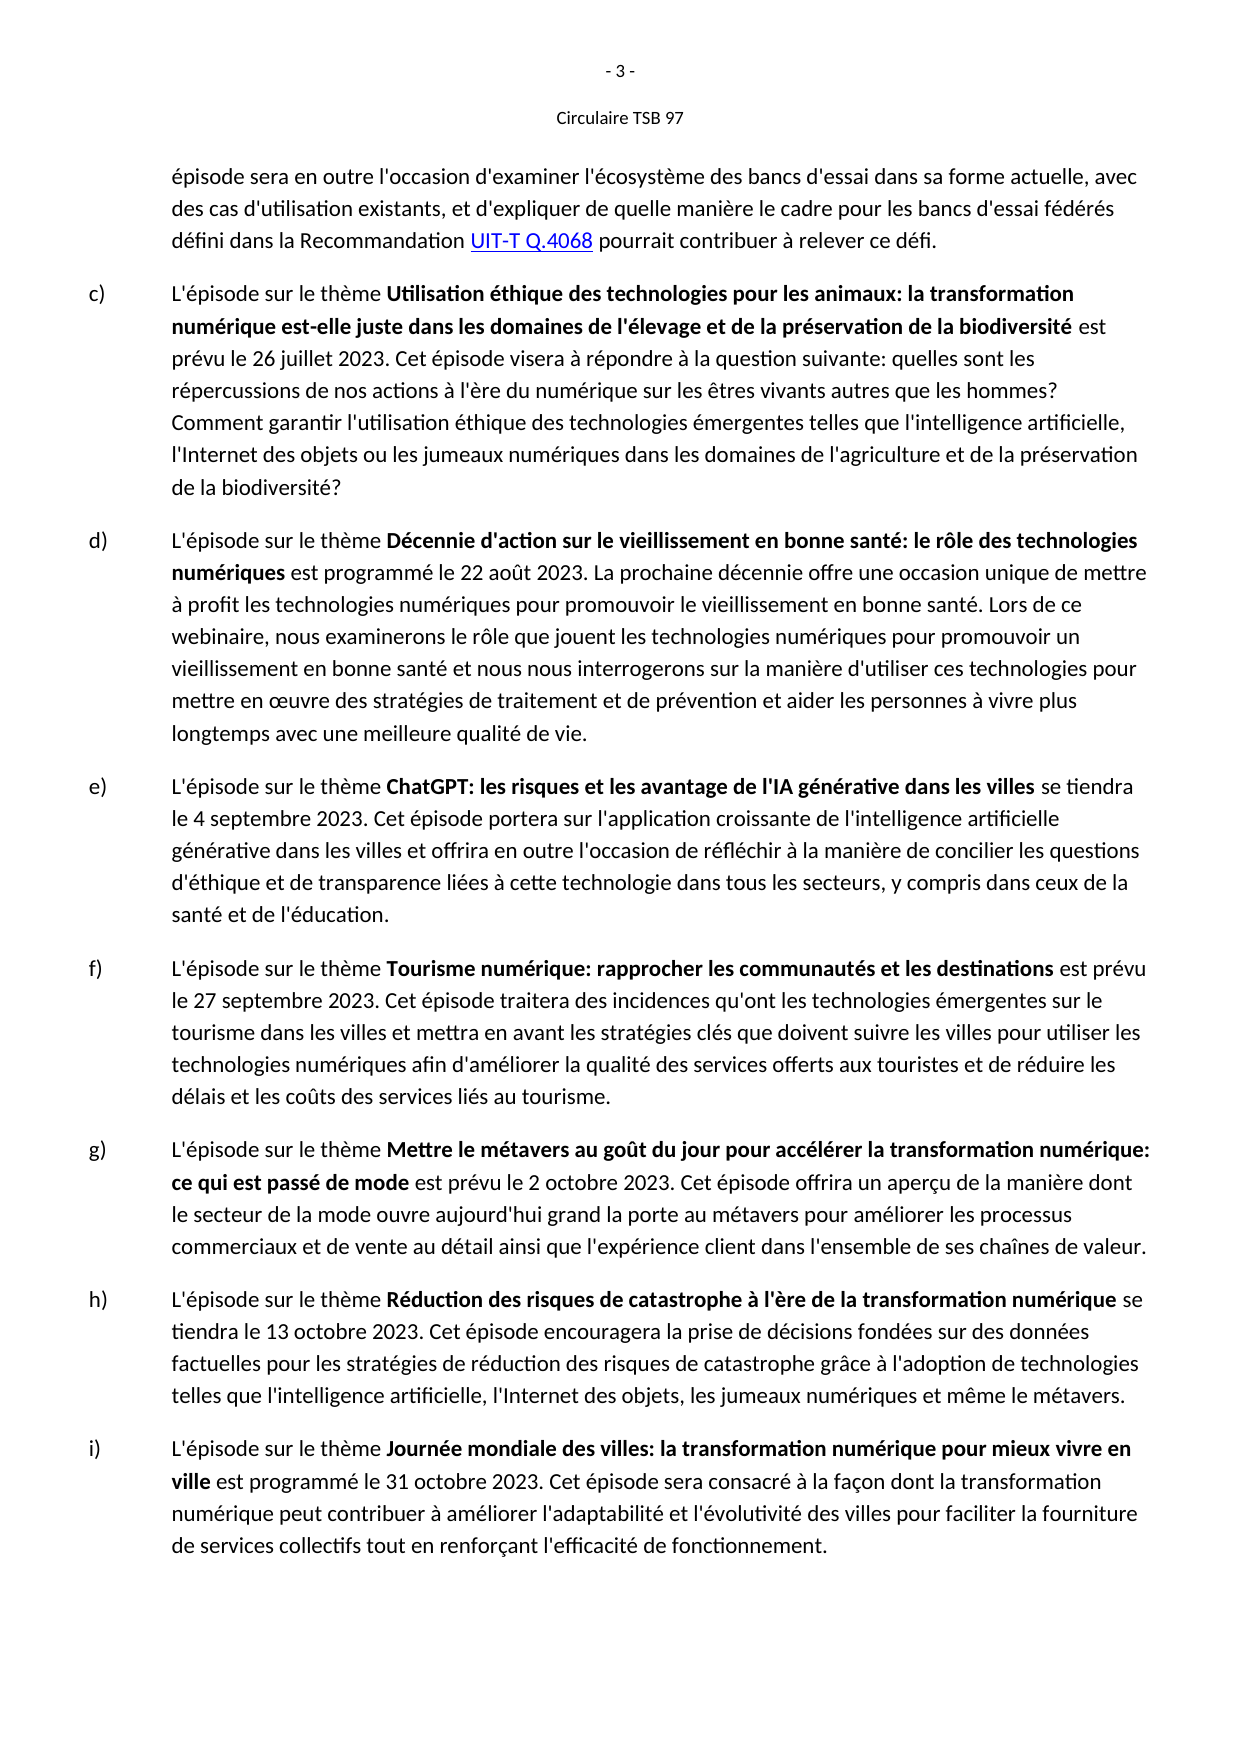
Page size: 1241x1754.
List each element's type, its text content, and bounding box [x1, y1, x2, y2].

text h) L'épisode sur le thème Réduction des risques de catastrophe à l'ère de la transformation numérique se tiendra le 13 octobre 2023. Cet épisode encouragera la prise de décisions fondées sur des données factuelles pour les stratégies de réduction des risques de catastrophe grâce à l'adoption de technologies telles que l'intelligence artificielle, l'Internet des objets, les jumeaux numériques et même le métavers. [89, 1285, 1152, 1409]
text c) L'épisode sur le thème Utilisation éthique des technologies pour les animaux: la transformation numérique est-elle juste dans les domaines de l'élevage et de la préservation de la biodiversité est prévu le 26 juillet 2023. Cet épisode visera à répondre à la question suivante: quelles sont les répercussions de nos actions à l'ère du numérique sur les êtres vivants autres que les hommes? Comment garantir l'utilisation éthique des technologies émergentes telles que l'intelligence artificielle, l'Internet des objets ou les jumeaux numériques dans les domaines de l'agriculture et de la préservation de la biodiversité? [89, 279, 1152, 501]
text i) L'épisode sur le thème Journée mondiale des villes: la transformation numérique pour mieux vivre en ville est programmé le 31 octobre 2023. Cet épisode sera consacré à la façon dont la transformation numérique peut contribuer à améliorer l'adaptabilité et l'évolutivité des villes pour faciliter la fourniture de services collectifs tout en renforçant l'efficacité de fonctionnement. [89, 1434, 1152, 1559]
text f) L'épisode sur le thème Tourisme numérique: rapprocher les communautés et les destinations est prévu le 27 septembre 2023. Cet épisode traitera des incidences qu'ont les technologies émergentes sur le tourisme dans les villes et mettra en avant les stratégies clés que doivent suivre les villes pour utiliser les technologies numériques afin d'améliorer la qualité des services offerts aux touristes et de réduire les délais et les coûts des services liés au tourisme. [89, 954, 1152, 1110]
text épisode sera en outre l'occasion d'examiner l'écosystème des bancs d'essai dans sa forme actuelle, avec des cas d'utilisation existants, et d'expliquer de quelle manière le cadre pour les bancs d'essai fédérés défini dans la Recommandation UIT-T Q.4068 pourrait contribuer à relever ce défi. [171, 162, 1152, 254]
text e) L'épisode sur le thème ChatGPT: les risques et les avantage de l'IA générative dans les villes se tiendra le 4 septembre 2023. Cet épisode portera sur l'application croissante de l'intelligence artificielle générative dans les villes et offrira en outre l'occasion de réfléchir à la manière de concilier les questions d'éthique et de transparence liées à cette technologie dans tous les secteurs, y compris dans ceux de la santé et de l'éducation. [89, 772, 1152, 929]
text d) L'épisode sur le thème Décennie d'action sur le vieillissement en bonne santé: le rôle des technologies numériques est programmé le 22 août 2023. La prochaine décennie offre une occasion unique de mettre à profit les technologies numériques pour promouvoir le vieillissement en bonne santé. Lors de ce webinaire, nous examinerons le rôle que jouent les technologies numériques pour promouvoir un vieillissement en bonne santé et nous nous interrogerons sur la manière d'utiliser ces technologies pour mettre en œuvre des stratégies de traitement et de prévention et aider les personnes à vivre plus longtemps avec une meilleure qualité de vie. [89, 526, 1152, 747]
text g) L'épisode sur le thème Mettre le métavers au goût du jour pour accélérer la transformation numérique: ce qui est passé de mode est prévu le 2 octobre 2023. Cet épisode offrira un aperçu de la manière dont le secteur de la mode ouvre aujourd'hui grand la porte au métavers pour améliorer les processus commerciaux et de vente au détail ainsi que l'expérience client dans l'ensemble de ses chaînes de valeur. [89, 1135, 1152, 1260]
